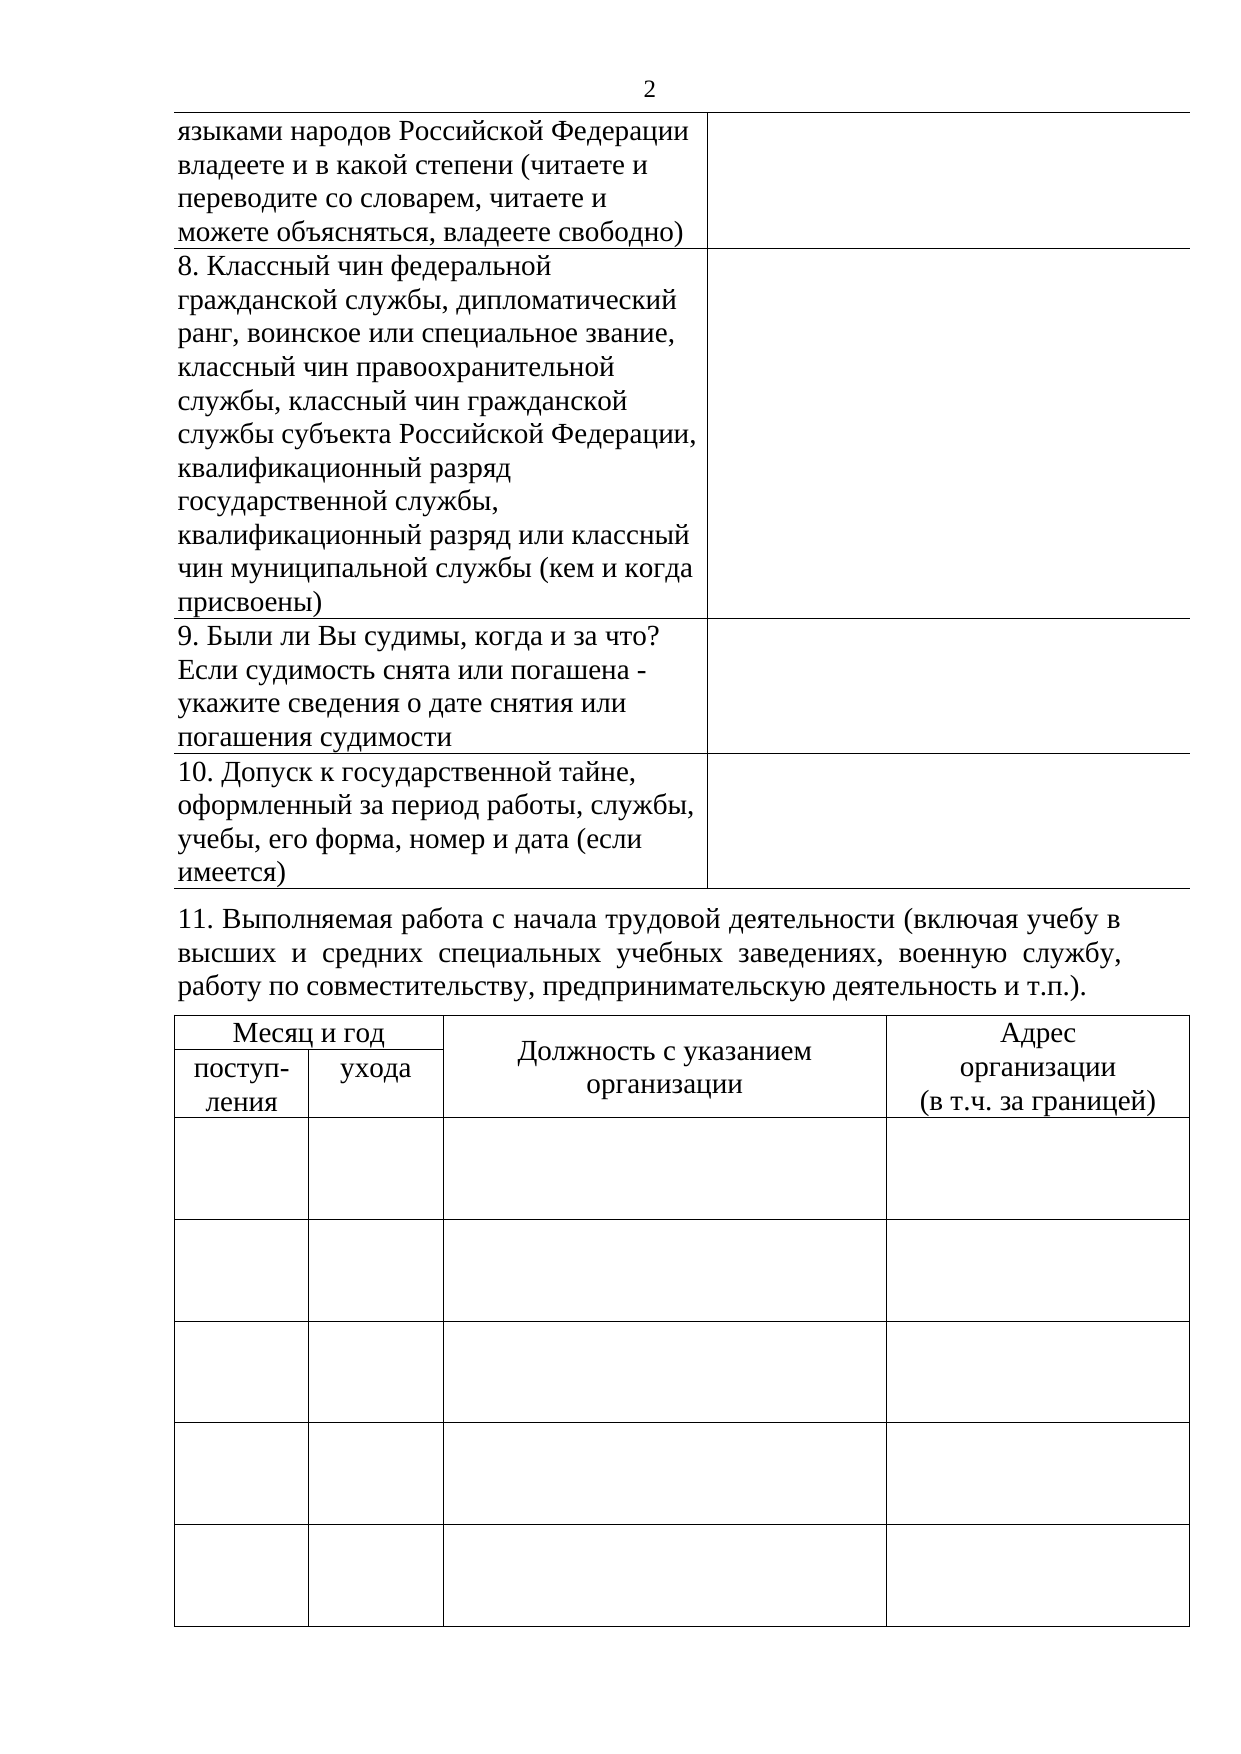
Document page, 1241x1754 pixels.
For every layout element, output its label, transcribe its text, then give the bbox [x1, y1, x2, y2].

table_cell ухода [309, 1050, 443, 1117]
table_cell [309, 1423, 443, 1524]
table_cell 9. Были ли Вы судимы, когда и за что? Если судимость снята или погашена - укажите сведения о дате снятия или погашения судимости [174, 619, 707, 753]
table_cell [309, 1525, 443, 1626]
table_cell поступления [175, 1050, 308, 1117]
text 11. Выполняемая работа с начала трудовой деятельности (включая учебу в высших и средних специальных учебных заведениях, военную службу, работу по совместительству, предпринимательскую деятельность и т.п.). [177, 901, 1122, 1002]
table_cell [708, 619, 1190, 753]
table_cell [175, 1220, 308, 1321]
table_cell [309, 1220, 443, 1321]
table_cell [174, 113, 707, 247]
table_cell 10. Допуск к государственной тайне, оформленный за период работы, службы, учебы, его форма, номер и дата (если имеется) [174, 754, 707, 888]
table_cell [708, 249, 1190, 617]
table_cell [887, 1220, 1189, 1321]
table_cell [175, 1423, 308, 1524]
table_cell [444, 1118, 886, 1219]
table_cell [708, 113, 1190, 247]
table_cell [444, 1322, 886, 1422]
table_header Должность с указанием организации [444, 1016, 886, 1117]
table_cell [887, 1423, 1189, 1524]
table_cell [708, 754, 1190, 888]
table_cell [175, 1525, 308, 1626]
table_cell [175, 1118, 308, 1219]
table_cell 8. Классный чин федеральной гражданской службы, дипломатический ранг, воинское или специальное звание, классный чин правоохранительной службы, классный чин гражданской службы субъекта Российской Федерации, квалификационный разряд государственной службы, квалификационный разряд или классный чин муниципальной службы (кем и когда присвоены) [174, 249, 707, 617]
table_cell [887, 1322, 1189, 1422]
table_cell [444, 1423, 886, 1524]
table_cell [887, 1525, 1189, 1626]
table_cell [309, 1322, 443, 1422]
table_cell [444, 1220, 886, 1321]
table_cell [444, 1525, 886, 1626]
table_cell [309, 1118, 443, 1219]
table_header Адрес организации (в т.ч. за границей) [887, 1016, 1189, 1117]
table_cell [175, 1322, 308, 1422]
table_header Месяц и год [175, 1016, 443, 1049]
table_cell [887, 1118, 1189, 1219]
